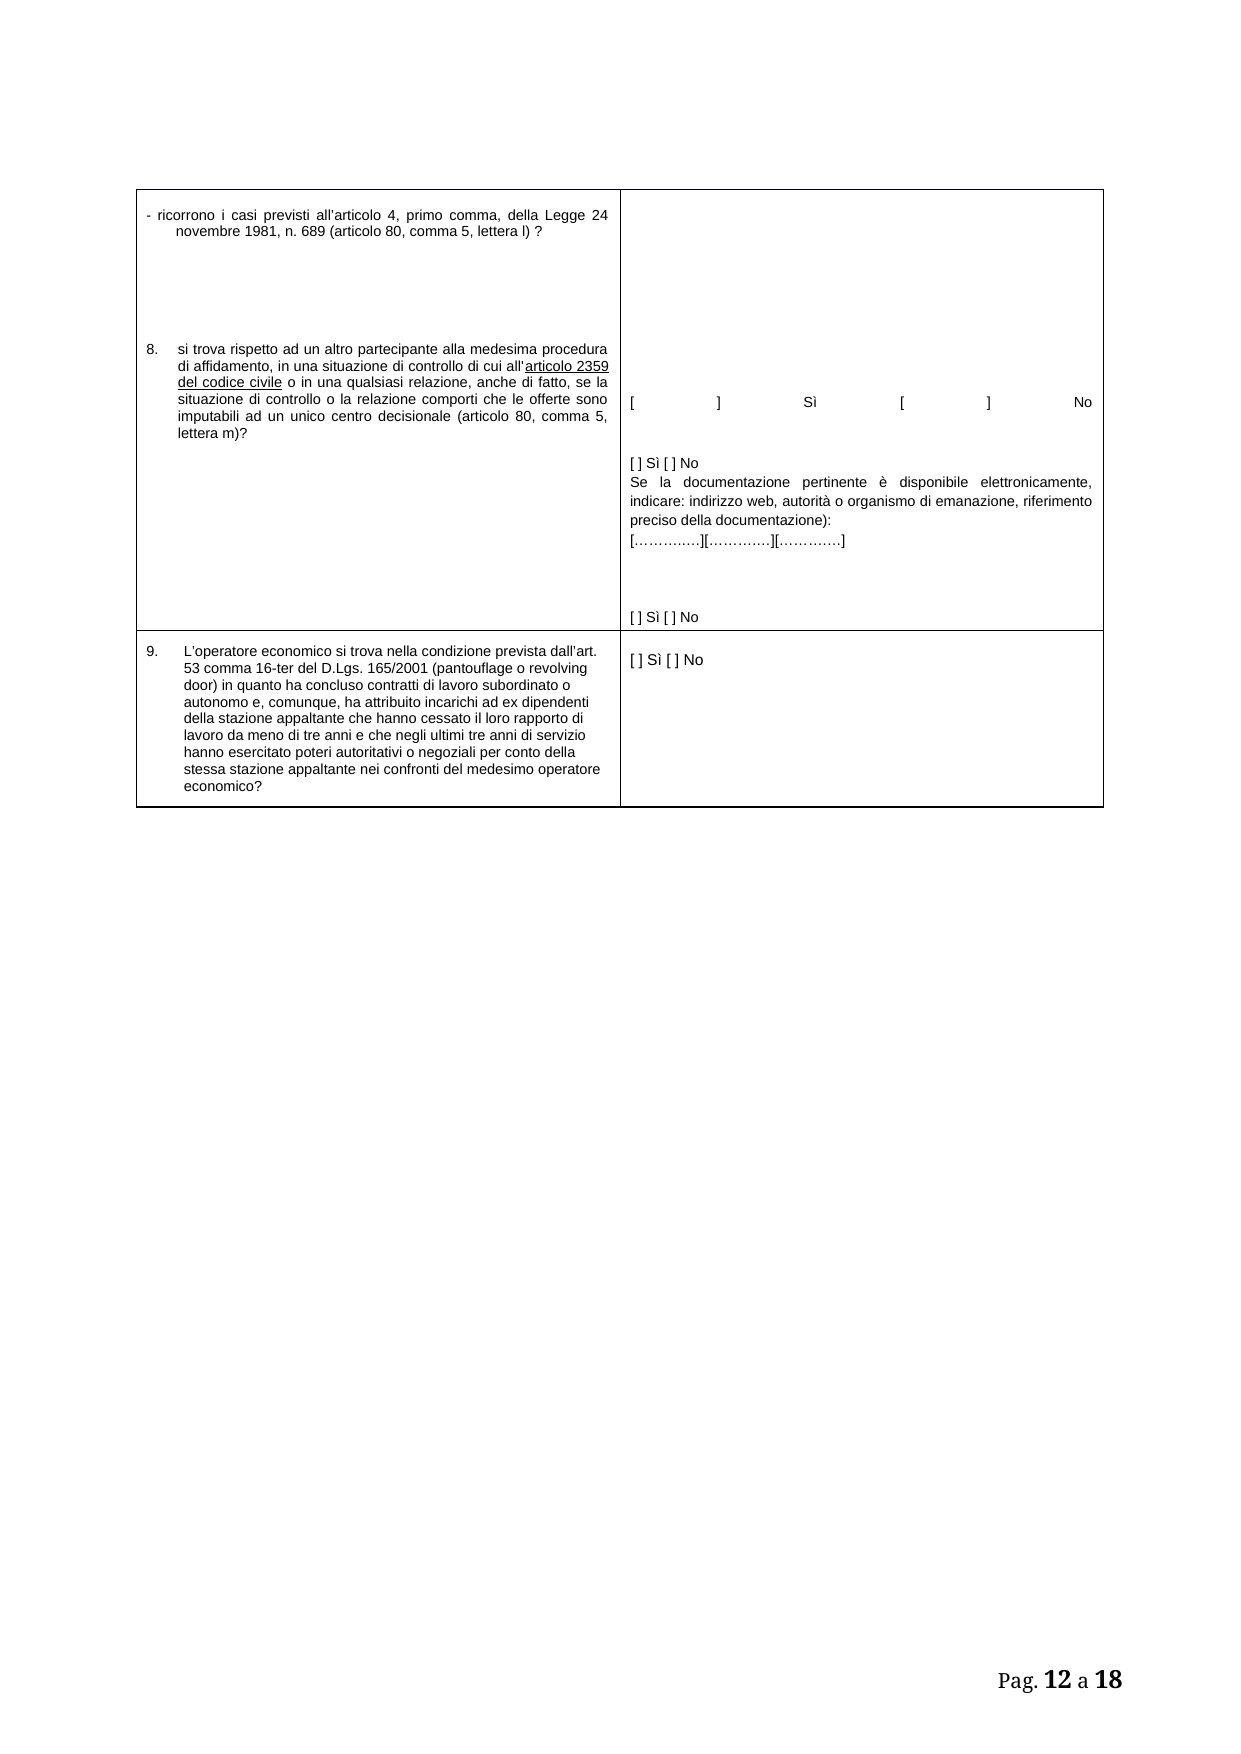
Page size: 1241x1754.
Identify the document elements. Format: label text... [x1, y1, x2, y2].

table_cell L’operatore economico si trova nella condizione prevista dall’art. 53 comma 16-ter del D.Lgs. 165/2001 (pantouflage o revolving door) in quanto ha concluso contratti di lavoro subordinato o autonomo e, comunque, ha attribuito incarichi ad ex dipendenti della stazione appaltante che hanno cessato il loro rapporto di lavoro da meno di tre anni e che negli ultimi tre anni di servizio hanno esercitato poteri autoritativi o negoziali per conto della stessa stazione appaltante nei confronti del medesimo operatore economico? [137, 631, 620, 806]
table_cell [ ] Sì [ ] No [621, 631, 1103, 806]
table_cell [137, 190, 620, 629]
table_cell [621, 190, 1103, 629]
